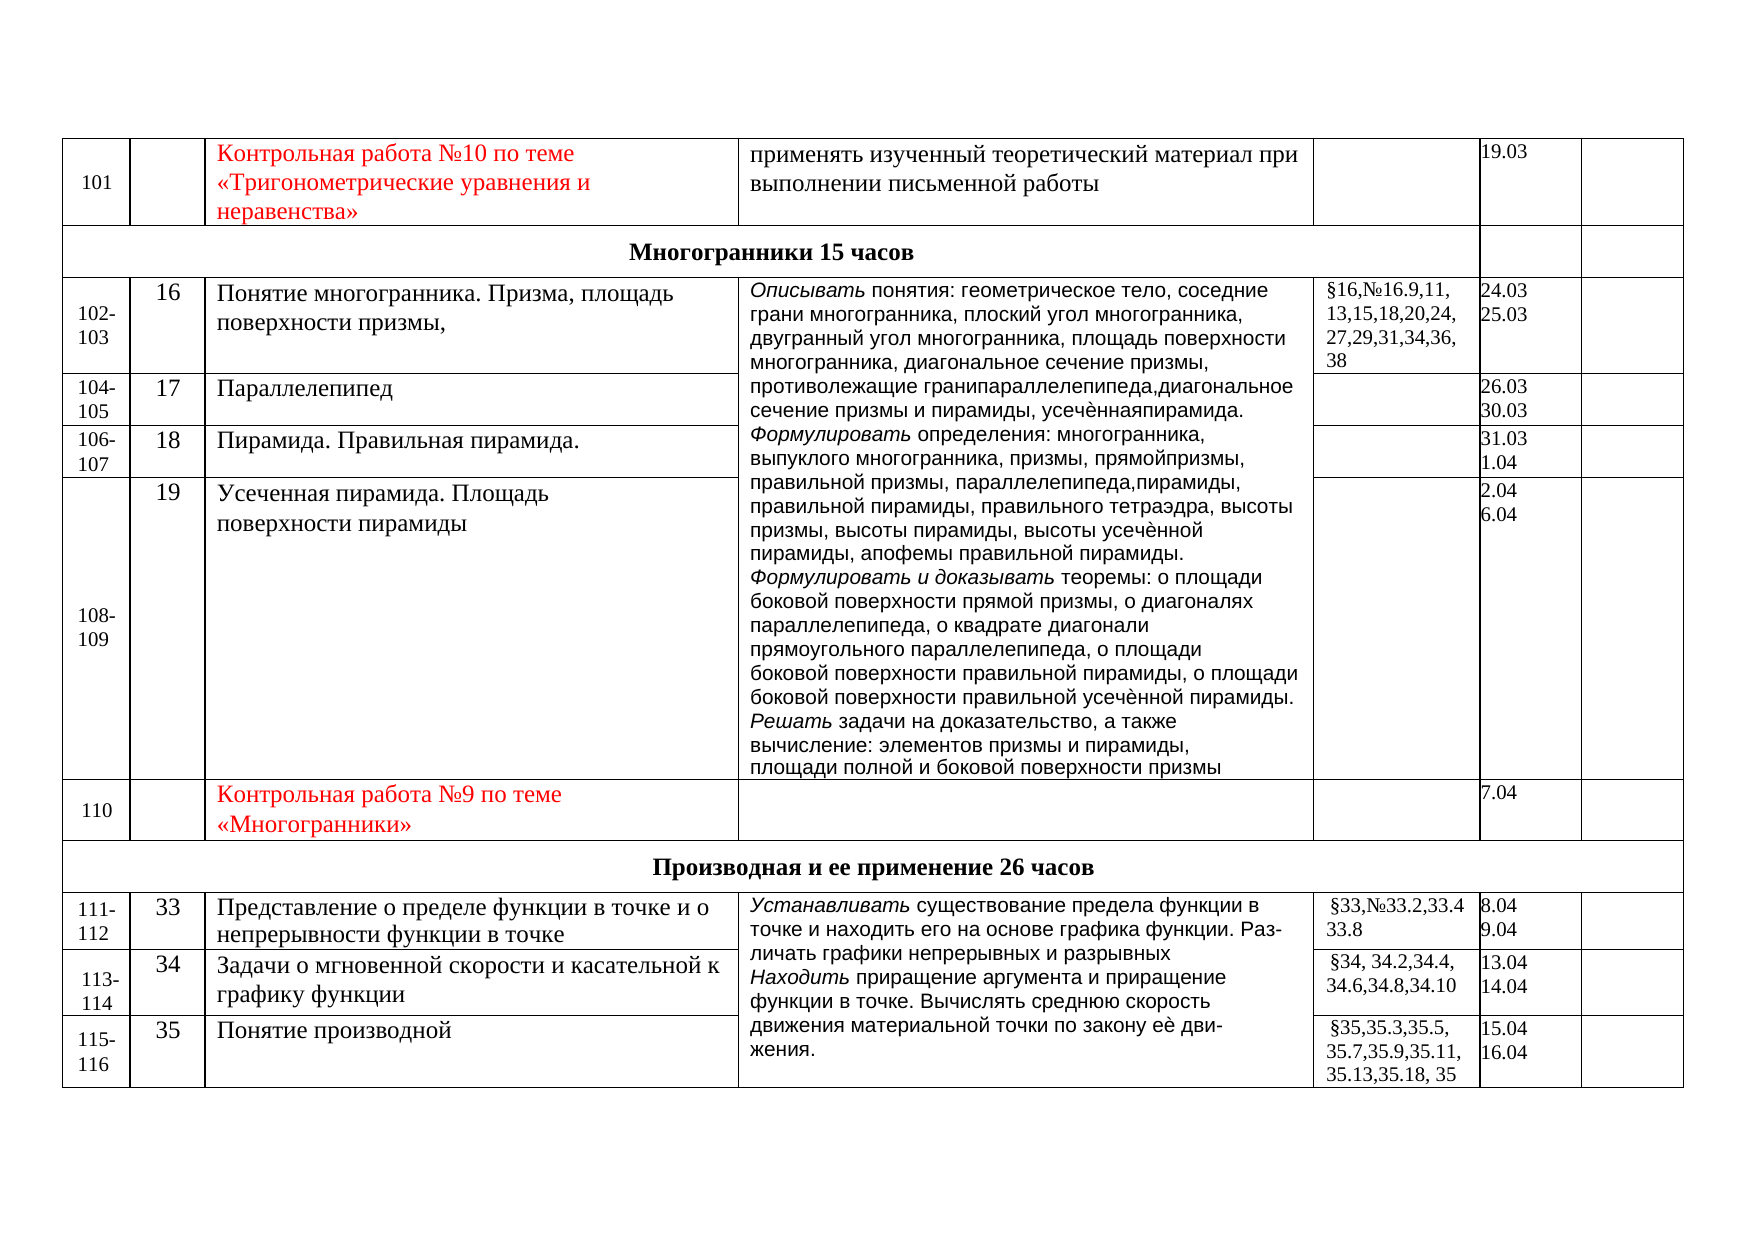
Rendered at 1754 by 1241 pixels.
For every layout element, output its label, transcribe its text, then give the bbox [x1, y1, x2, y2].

table_cell 33 [131, 893, 204, 949]
table_cell 18 [131, 426, 204, 477]
table_cell 115-116 [63, 1016, 129, 1087]
table_cell 113-114 [63, 950, 129, 1015]
table_cell 34 [131, 950, 204, 1015]
table_cell 108-109 [63, 478, 129, 779]
table_cell [1582, 478, 1683, 779]
table_header применять изученный теоретический материал при выполнении письменной работы [739, 139, 1313, 224]
table_cell 104-105 [63, 374, 129, 425]
table_cell 106-107 [63, 426, 129, 477]
table_cell Усеченная пирамида. Площадь поверхности пирамиды [206, 478, 738, 779]
table_cell 13.04 14.04 [1481, 950, 1581, 1015]
table_cell §33,№33.2,33.4 33.8 [1314, 893, 1479, 949]
table_cell 24.03 25.03 [1481, 278, 1581, 373]
table_header [1314, 139, 1479, 224]
table_cell [1582, 950, 1683, 1015]
table_header 101 [63, 139, 129, 224]
table_cell [1582, 278, 1683, 373]
table_cell 7.04 [1481, 780, 1581, 839]
table_cell Понятие производной [206, 1016, 738, 1087]
table_cell [1582, 226, 1683, 277]
table_cell [131, 780, 204, 839]
table_cell [1582, 426, 1683, 477]
table_cell 16 [131, 278, 204, 373]
table_cell 19 [131, 478, 204, 779]
table_cell §35,35.3,35.5, 35.7,35.9,35.11, 35.13,35.18, 35 [1314, 1016, 1479, 1087]
table_cell Устанавливать существование предела функции в точке и находить его на основе графика функции. Раз- личать графики непрерывных и разрывных Находить приращение аргумента и приращение функции в точке. Вычислять среднюю скорость движения материальной точки по закону еѐ дви- жения. [739, 893, 1313, 1087]
table_cell Пирамида. Правильная пирамида. [206, 426, 738, 477]
table_cell Контрольная работа №9 по теме «Многогранники» [206, 780, 738, 839]
table_header Контрольная работа №10 по теме «Тригонометрические уравнения и неравенства» [206, 139, 738, 224]
table_cell 110 [63, 780, 129, 839]
table_cell Понятие многогранника. Призма, площадь поверхности призмы, [206, 278, 738, 373]
table_cell §16,№16.9,11, 13,15,18,20,24, 27,29,31,34,36, 38 [1314, 278, 1479, 373]
table_cell 8.04 9.04 [1481, 893, 1581, 949]
table_cell [1314, 478, 1479, 779]
table_cell Представление о пределе функции в точке и о непрерывности функции в точке [206, 893, 738, 949]
table_cell Параллелепипед [206, 374, 738, 425]
table_cell 17 [131, 374, 204, 425]
table_cell [1582, 780, 1683, 839]
table_cell [739, 780, 1313, 839]
table_cell 2.04 6.04 [1481, 478, 1581, 779]
table_cell 102-103 [63, 278, 129, 373]
table_cell Описывать понятия: геометрическое тело, соседние грани многогранника, плоский угол многогранника, двугранный угол многогранника, площадь поверхности многогранника, диагональное сечение призмы, противолежащие гранипараллелепипеда,диагональное сечение призмы и пирамиды, усечѐннаяпирамида. Формулировать определения: многогранника, выпуклого многогранника, призмы, прямойпризмы, правильной призмы, параллелепипеда,пирамиды, правильной пирамиды, правильного тетраэдра, высоты призмы, высоты пирамиды, высоты усечѐнной пирамиды, апофемы правильной пирамиды. Формулировать и доказывать теоремы: о площади боковой поверхности прямой призмы, о диагоналях параллелепипеда, о квадрате диагонали прямоугольного параллелепипеда, о площади боковой поверхности правильной пирамиды, о площади боковой поверхности правильной усечѐнной пирамиды. Решать задачи на доказательство, а также вычисление: элементов призмы и пирамиды, площади полной и боковой поверхности призмы [739, 278, 1313, 779]
table_cell 26.03 30.03 [1481, 374, 1581, 425]
table_cell [1314, 780, 1479, 839]
table_header 19.03 [1481, 139, 1581, 224]
table_cell 35 [131, 1016, 204, 1087]
table_cell Многогранники 15 часов [63, 226, 1479, 277]
table_header [1582, 139, 1683, 224]
table_cell [1481, 226, 1581, 277]
table_cell Задачи о мгновенной скорости и касательной к графику функции [206, 950, 738, 1015]
table_cell [1314, 426, 1479, 477]
table_cell [1314, 374, 1479, 425]
table_cell §34, 34.2,34.4, 34.6,34.8,34.10 [1314, 950, 1479, 1015]
table_cell Производная и ее применение 26 часов [63, 841, 1683, 892]
table_cell [1582, 1016, 1683, 1087]
table_header [131, 139, 204, 224]
table_cell [1582, 893, 1683, 949]
table_cell 111-112 [63, 893, 129, 949]
table_cell 15.04 16.04 [1481, 1016, 1581, 1087]
table_cell [1582, 374, 1683, 425]
table_cell 31.03 1.04 [1481, 426, 1581, 477]
